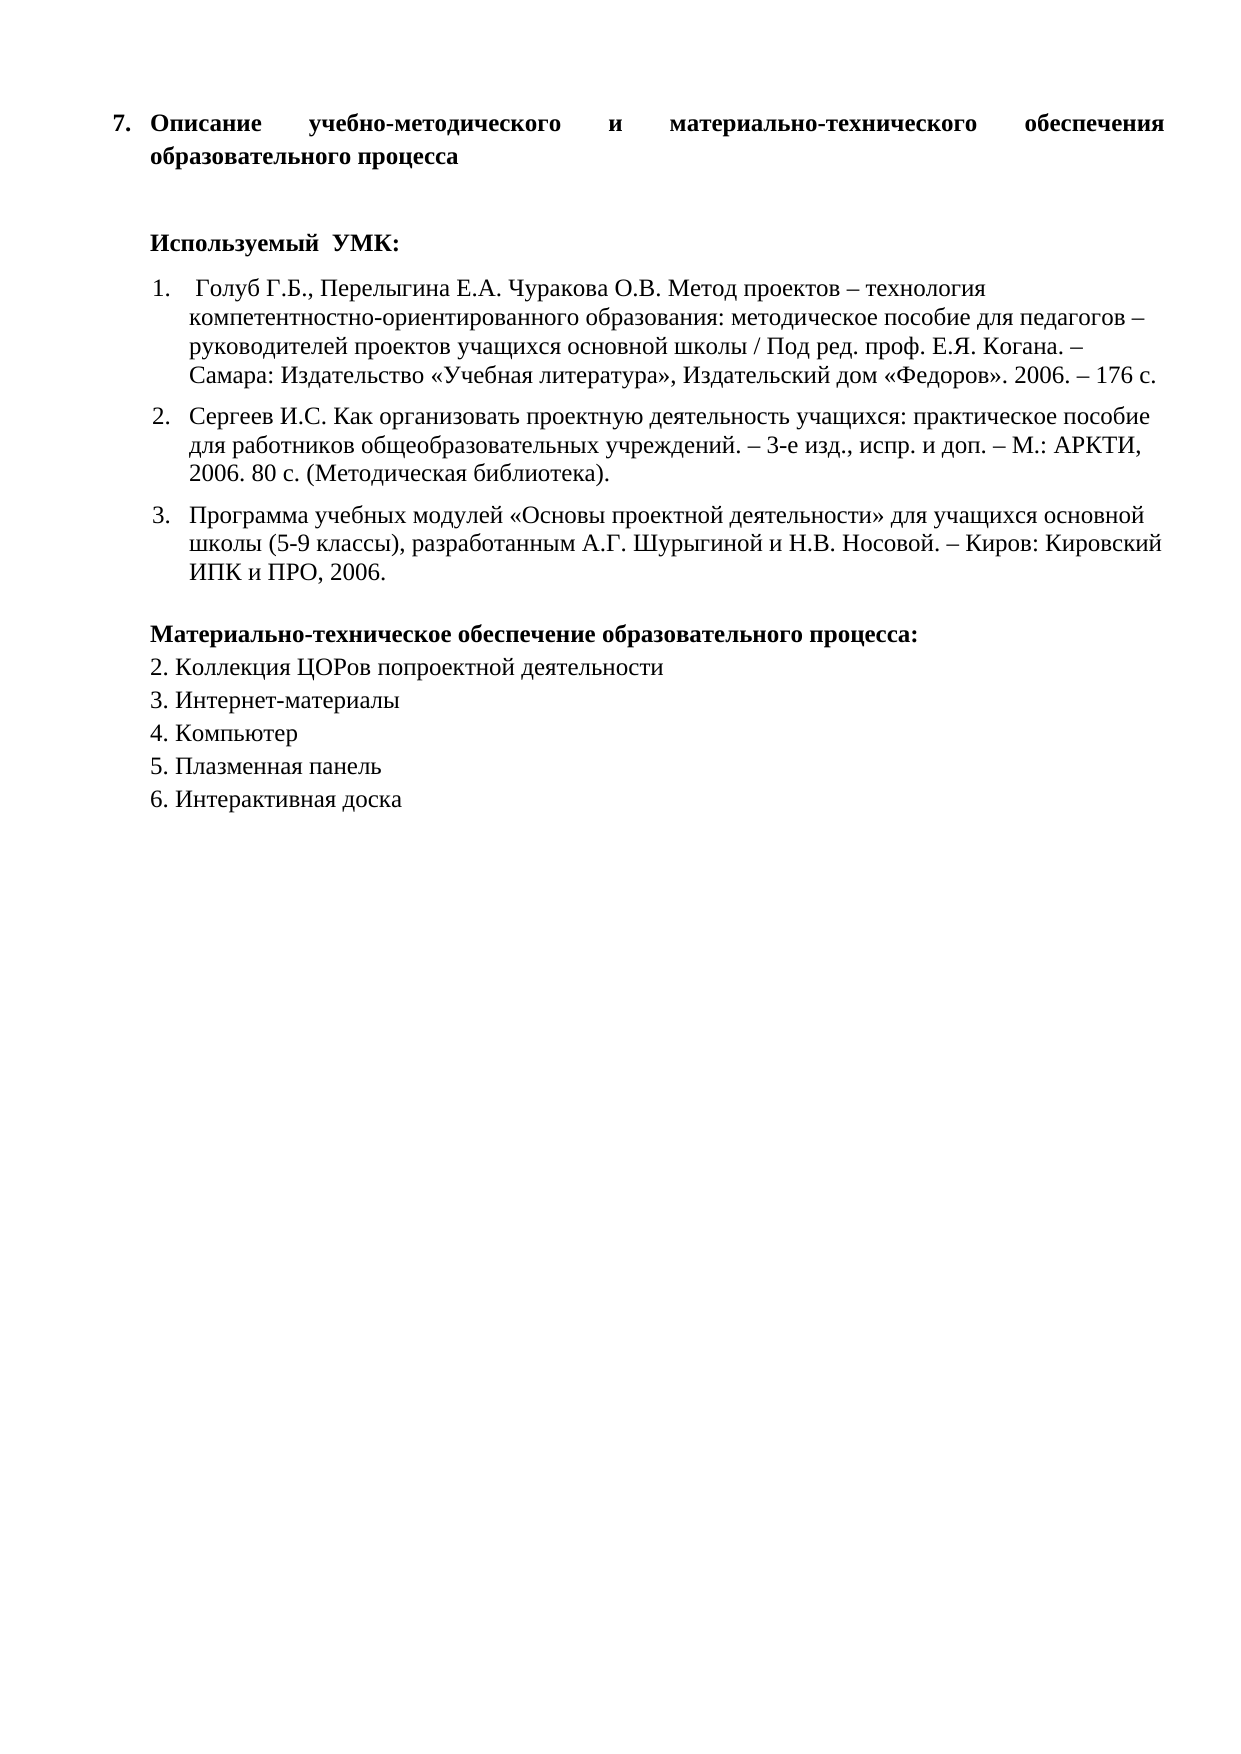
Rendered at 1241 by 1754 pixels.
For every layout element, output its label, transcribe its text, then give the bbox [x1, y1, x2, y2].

list Описание учебно-методического и материально-технического обеспечения образовательного процесса [112, 108, 1165, 170]
list Сергеев И.С. Как организовать проектную деятельность учащихся: практическое пособие для работников общеобразовательных учреждений. – 3-е изд., испр. и доп. – М.: АРКТИ, 2006. 80 с. (Методическая библиотека). [152, 401, 1165, 487]
list 2. Коллекция ЦОРов попроектной деятельности [150, 652, 1165, 681]
list Программа учебных модулей «Основы проектной деятельности» для учащихся основной школы (5-9 классы), разработанным А.Г. Шурыгиной и Н.В. Носовой. – Киров: Кировский ИПК и ПРО, 2006. [152, 500, 1165, 586]
list 6. Интерактивная доска [150, 784, 1165, 813]
list 5. Плазменная панель [150, 751, 1165, 780]
list Материально-техническое обеспечение образовательного процесса: [150, 619, 1165, 648]
list Используемый УМК: [150, 228, 1165, 257]
list 3. Интернет-материалы [150, 685, 1165, 714]
list 4. Компьютер [150, 718, 1165, 747]
list Голуб Г.Б., Перелыгина Е.А. Чуракова О.В. Метод проектов – технология компетентностно-ориентированного образования: методическое пособие для педагогов – руководителей проектов учащихся основной школы / Под ред. проф. Е.Я. Когана. – Самара: Издательство «Учебная литература», Издательский дом «Федоров». 2006. – 176 с. [152, 273, 1165, 388]
